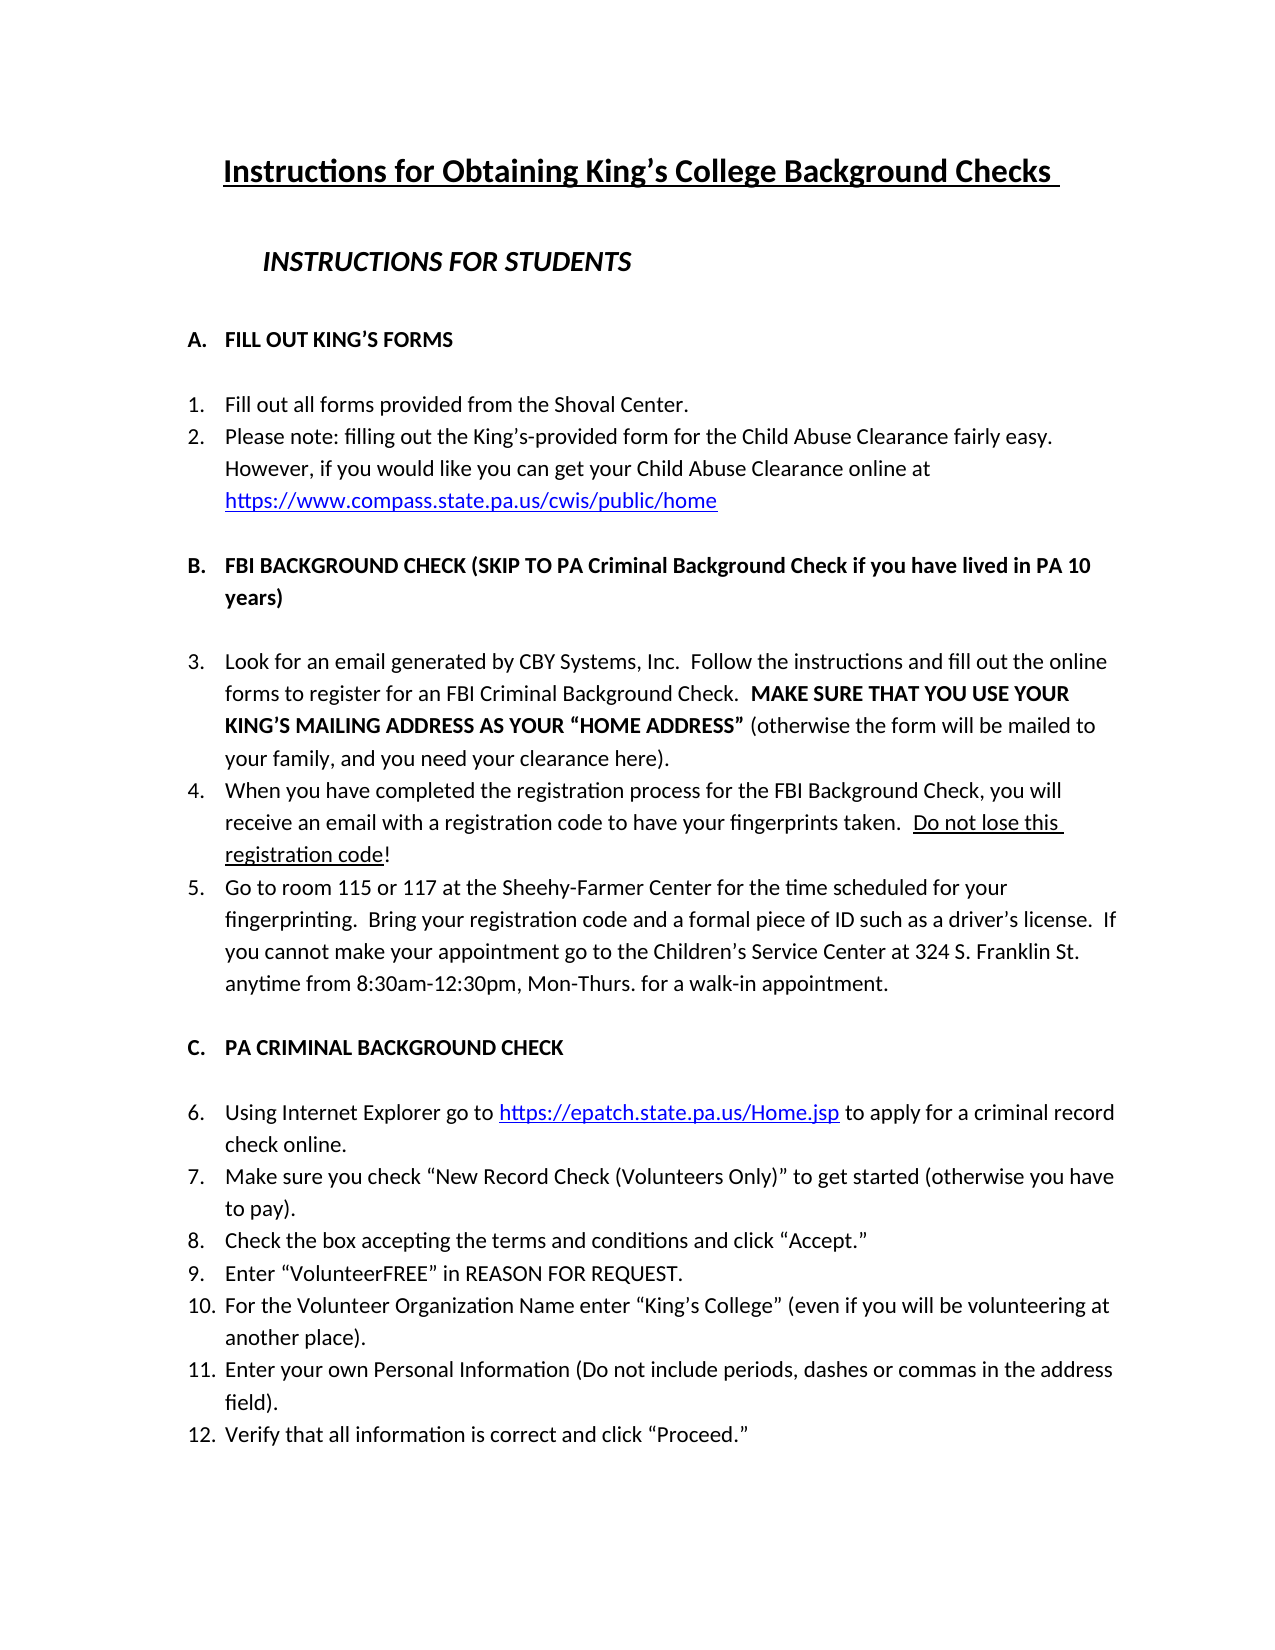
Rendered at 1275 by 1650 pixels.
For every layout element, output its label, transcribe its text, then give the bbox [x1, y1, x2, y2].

list When you have completed the registration process for the FBI Background Check, you will receive an email with a registration code to have your fingerprints taken. Do not lose this registration code! [187, 776, 1125, 868]
list FBI BACKGROUND CHECK (SKIP TO PA Criminal Background Check if you have lived in PA 10 years) [187, 551, 1125, 611]
list Enter your own Personal Information (Do not include periods, dashes or commas in the address field). [187, 1355, 1125, 1416]
list Using Internet Explorer go to https://epatch.state.pa.us/Home.jsp to apply for a criminal record check online. [187, 1098, 1125, 1158]
list Fill out all forms provided from the Shoval Center. [187, 390, 1125, 418]
list Verify that all information is correct and click “Proceed.” [187, 1420, 1125, 1448]
list PA CRIMINAL BACKGROUND CHECK [187, 1033, 1125, 1062]
list Enter “VolunteerFREE” in REASON FOR REQUEST. [187, 1259, 1125, 1287]
text Instructions for Obtaining King’s College Background Checks [150, 150, 1125, 191]
list INSTRUCTIONS FOR STUDENTS [262, 243, 1125, 279]
list Make sure you check “New Record Check (Volunteers Only)” to get started (otherwise you have to pay). [187, 1162, 1125, 1222]
list Go to room 115 or 117 at the Sheehy-Farmer Center for the time scheduled for your fingerprinting. Bring your registration code and a formal piece of ID such as a driver’s license. If you cannot make your appointment go to the Children’s Service Center at 324 S. Franklin St. anytime from 8:30am-12:30pm, Mon-Thurs. for a walk-in appointment. [187, 873, 1125, 997]
list For the Volunteer Organization Name enter “King’s College” (even if you will be volunteering at another place). [187, 1291, 1125, 1351]
list Check the box accepting the terms and conditions and click “Accept.” [187, 1227, 1125, 1255]
list FILL OUT KING’S FORMS [187, 325, 1125, 353]
list Please note: filling out the King’s-provided form for the Child Abuse Clearance fairly easy. However, if you would like you can get your Child Abuse Clearance online at https://www.compass.state.pa.us/cwis/public/home [187, 422, 1125, 514]
list Look for an email generated by CBY Systems, Inc. Follow the instructions and fill out the online forms to register for an FBI Criminal Background Check. MAKE SURE THAT YOU USE YOUR KING’S MAILING ADDRESS AS YOUR “HOME ADDRESS” (otherwise the form will be mailed to your family, and you need your clearance here). [187, 647, 1125, 772]
